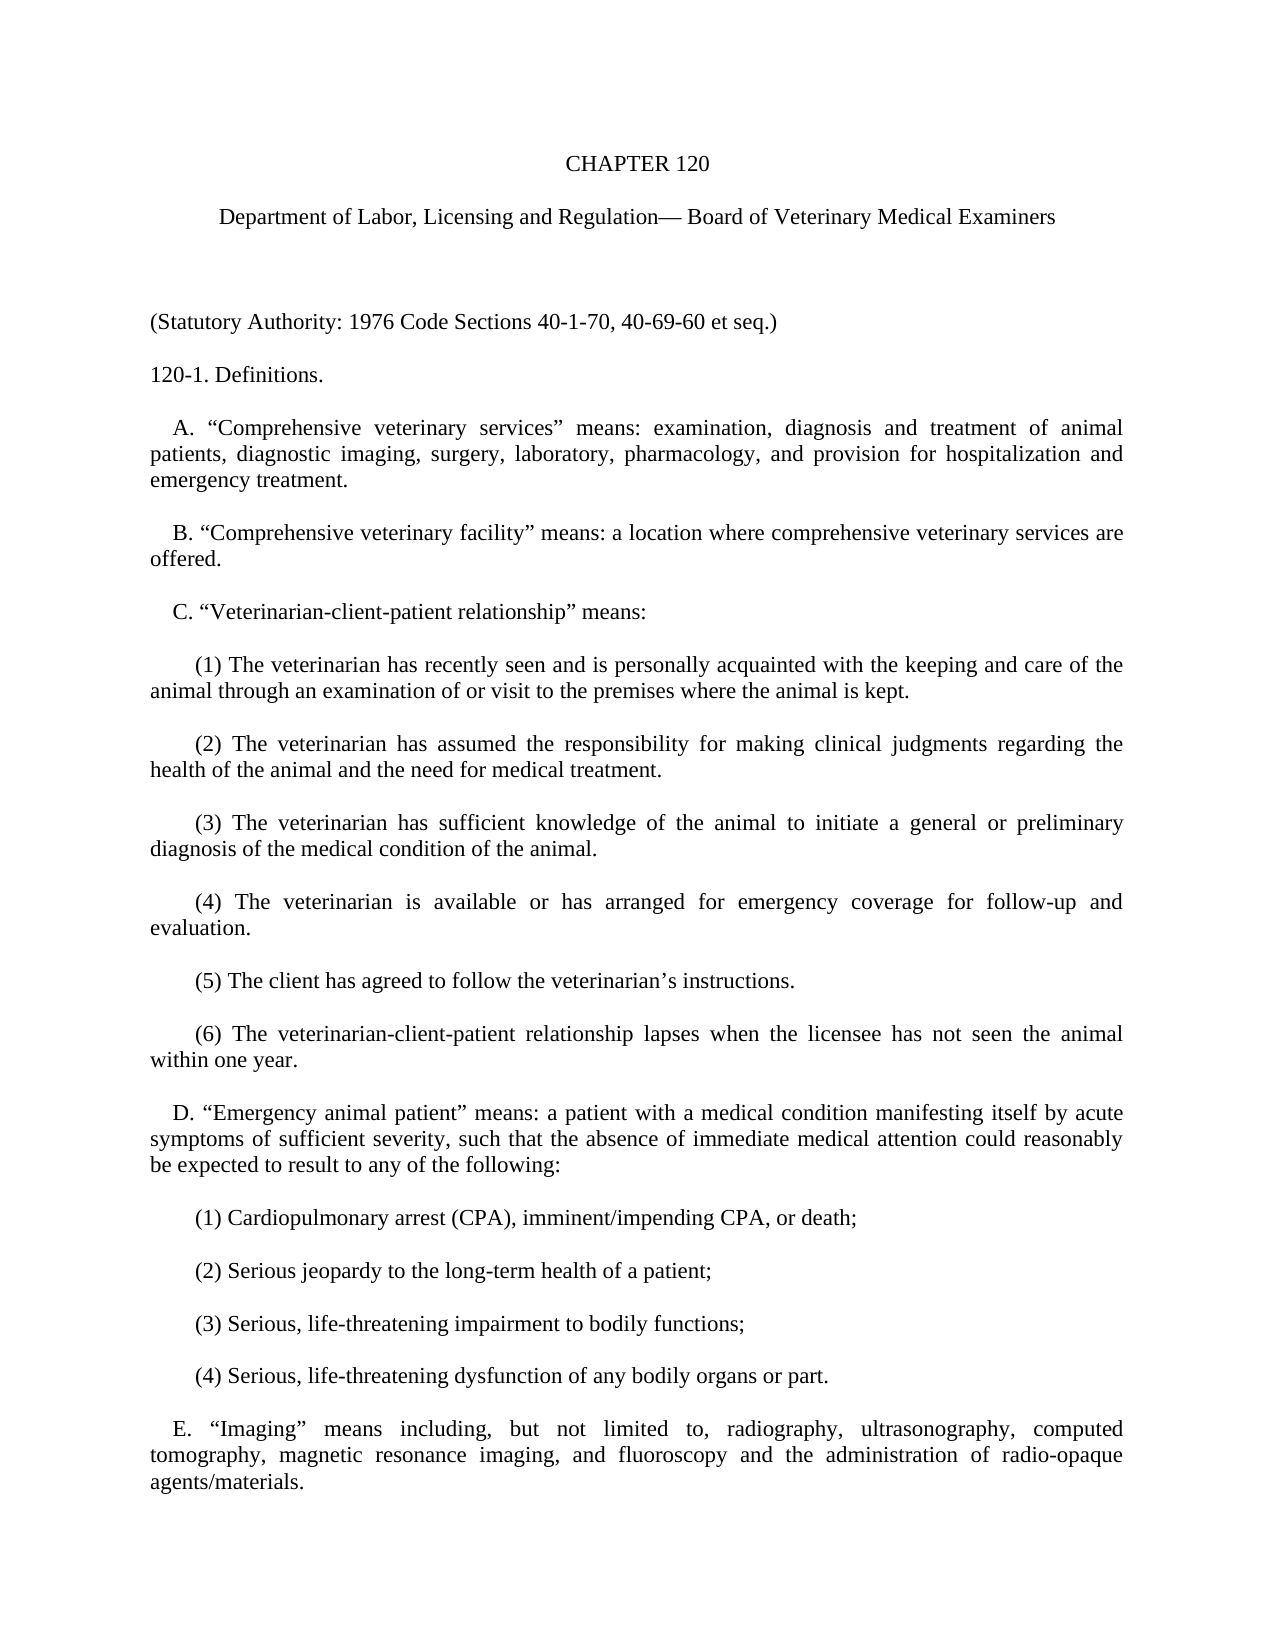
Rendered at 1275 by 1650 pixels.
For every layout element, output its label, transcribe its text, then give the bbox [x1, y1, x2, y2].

text (2) The veterinarian has assumed the responsibility for making clinical judgments regarding the health of the animal and the need for medical treatment. [150, 730, 1125, 782]
text D. “Emergency animal patient” means: a patient with a medical condition manifesting itself by acute symptoms of sufficient severity, such that the absence of immediate medical attention could reasonably be expected to result to any of the following: [150, 1099, 1125, 1178]
text C. “Veterinarian-client-patient relationship” means: [150, 598, 1125, 624]
text (4) The veterinarian is available or has arranged for emergency coverage for follow-up and evaluation. [150, 888, 1125, 941]
text (5) The client has agreed to follow the veterinarian’s instructions. [150, 967, 1125, 993]
text Department of Labor, Licensing and Regulation— Board of Veterinary Medical Examiners [150, 203, 1125, 229]
text (1) Cardiopulmonary arrest (CPA), imminent/impending CPA, or death; [150, 1204, 1125, 1231]
text E. “Imaging” means including, but not limited to, radiography, ultrasonography, computed tomography, magnetic resonance imaging, and fluoroscopy and the administration of radio-opaque agents/materials. [150, 1415, 1125, 1494]
text (3) The veterinarian has sufficient knowledge of the animal to initiate a general or preliminary diagnosis of the medical condition of the animal. [150, 809, 1125, 862]
text 120-1. Definitions. [150, 361, 1125, 387]
text (Statutory Authority: 1976 Code Sections 40-1-70, 40-69-60 et seq.) [150, 308, 1125, 334]
text (4) Serious, life-threatening dysfunction of any bodily organs or part. [150, 1362, 1125, 1389]
text CHAPTER 120 [150, 150, 1125, 176]
text A. “Comprehensive veterinary services” means: examination, diagnosis and treatment of animal patients, diagnostic imaging, surgery, laboratory, pharmacology, and provision for hospitalization and emergency treatment. [150, 413, 1125, 493]
text (6) The veterinarian-client-patient relationship lapses when the licensee has not seen the animal within one year. [150, 1020, 1125, 1072]
text B. “Comprehensive veterinary facility” means: a location where comprehensive veterinary services are offered. [150, 519, 1125, 572]
text (1) The veterinarian has recently seen and is personally acquainted with the keeping and care of the animal through an examination of or visit to the premises where the animal is kept. [150, 651, 1125, 703]
text (2) Serious jeopardy to the long-term health of a patient; [150, 1257, 1125, 1283]
text (3) Serious, life-threatening impairment to bodily functions; [150, 1309, 1125, 1336]
